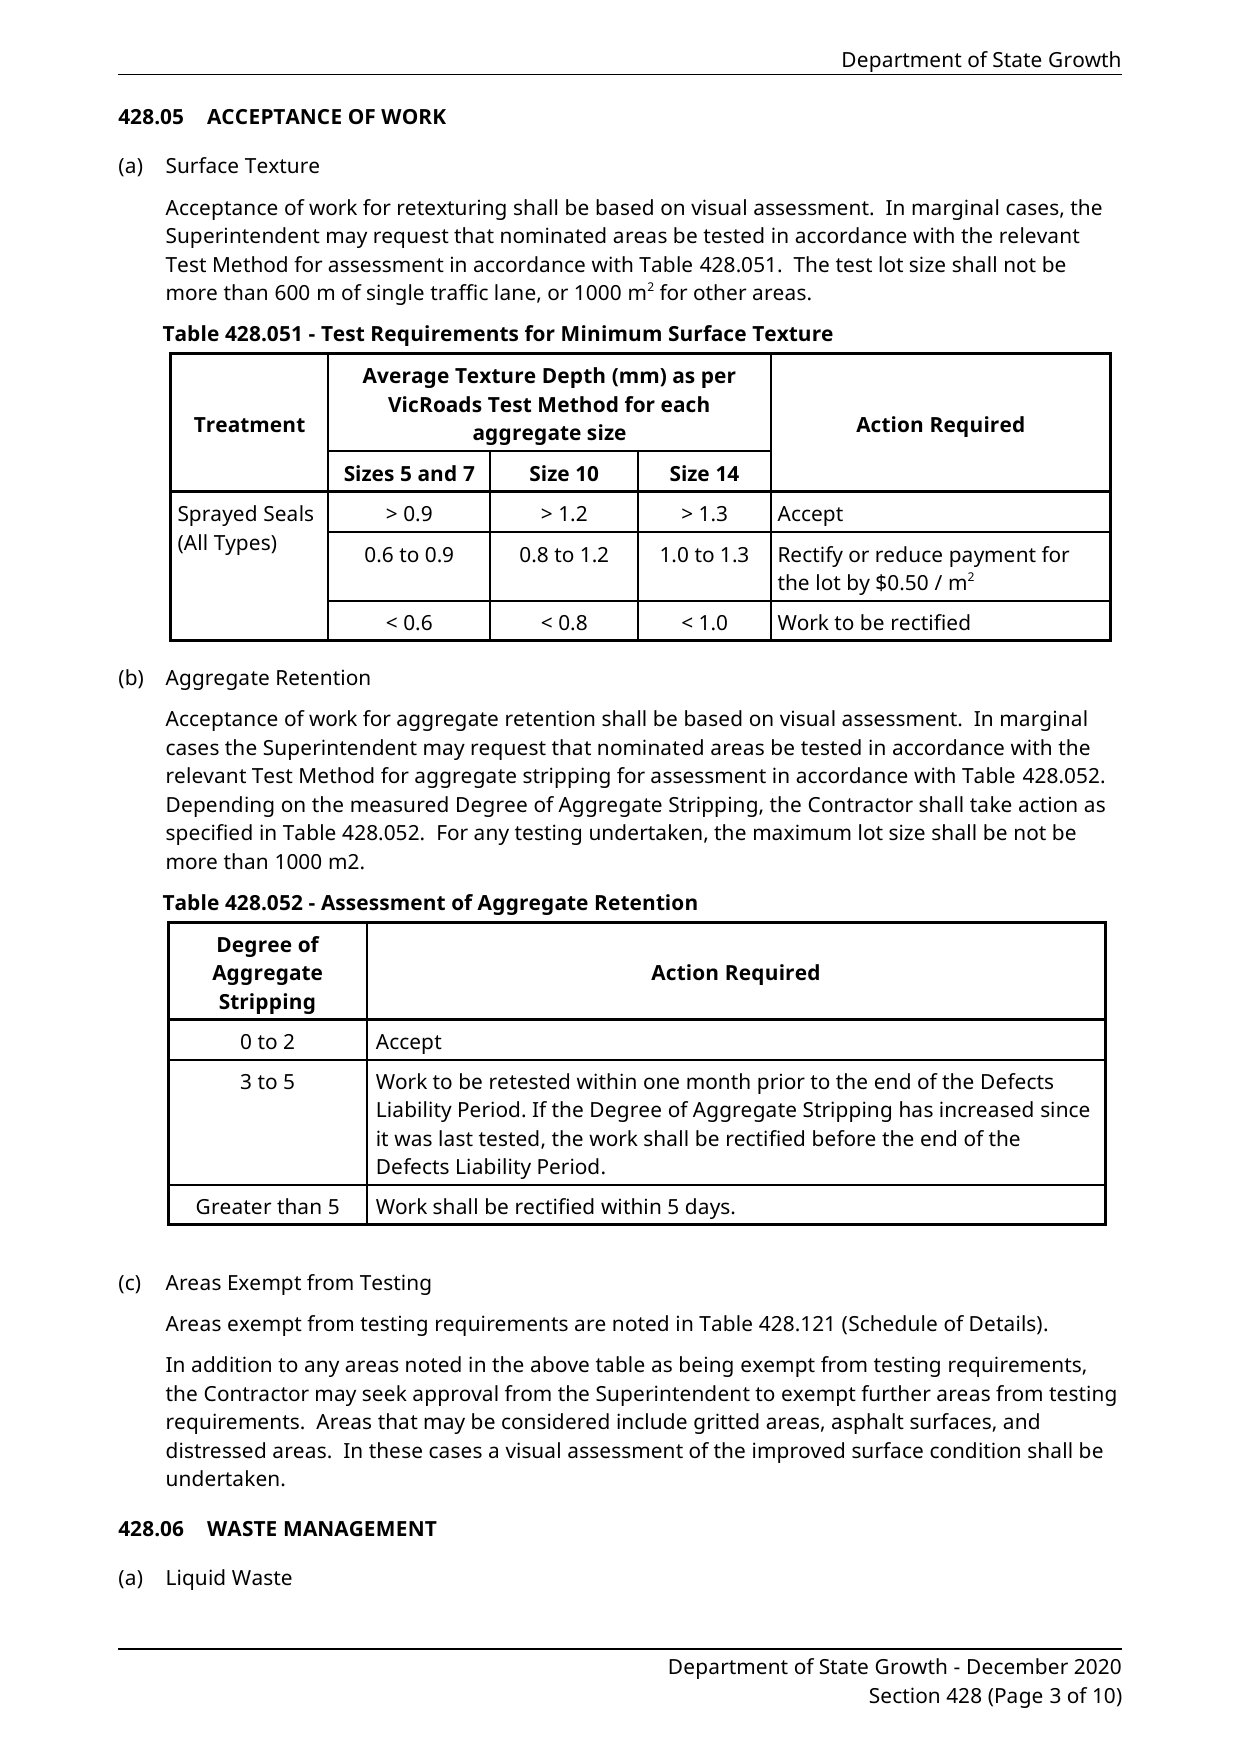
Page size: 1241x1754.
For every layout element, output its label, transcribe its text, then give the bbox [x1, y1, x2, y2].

table_header Degree of Aggregate Stripping [170, 924, 366, 1018]
table_cell Work to be rectified [772, 602, 1109, 639]
table_cell Accept [772, 493, 1109, 531]
table_header Action Required [368, 924, 1104, 1018]
table_cell < 0.6 [329, 602, 489, 639]
table_cell Work shall be rectified within 5 days. [368, 1186, 1104, 1223]
subtitle (c) Areas Exempt from Testing [118, 1268, 1122, 1297]
table_cell Greater than 5 [170, 1186, 366, 1223]
table_header Action Required [772, 355, 1109, 490]
text Areas exempt from testing requirements are noted in Table 428.121 (Schedule of Details). [118, 1309, 1122, 1338]
text Acceptance of work for aggregate retention shall be based on visual assessment. In marginal cases the Superintendent may request that nominated areas be tested in accordance with the relevant Test Method for aggregate stripping for assessment in accordance with Table 428.052. Depending on the measured Degree of Aggregate Stripping, the Contractor shall take action as specified in Table 428.052. For any testing undertaken, the maximum lot size shall be not be more than 1000 m2. [118, 704, 1122, 875]
table_cell 0.8 to 1.2 [491, 533, 637, 599]
table_cell Accept [368, 1021, 1104, 1059]
subtitle (a) Surface Texture [118, 151, 1122, 180]
table_cell > 1.3 [639, 493, 770, 531]
text Table 428.052 - Assessment of Aggregate Retention [118, 888, 1122, 916]
text Acceptance of work for retexturing shall be based on visual assessment. In marginal cases, the Superintendent may request that nominated areas be tested in accordance with the relevant Test Method for assessment in accordance with Table 428.051. The test lot size shall not be more than 600 m of single traffic lane, or 1000 m2 for other areas. [118, 192, 1122, 307]
table_cell 1.0 to 1.3 [639, 533, 770, 599]
table_cell Size 10 [491, 452, 637, 490]
table_header Average Texture Depth (mm) as per VicRoads Test Method for each aggregate size [329, 355, 770, 449]
table_cell Sprayed Seals (All Types) [172, 493, 327, 639]
table_cell < 1.0 [639, 602, 770, 639]
table_cell Rectify or reduce payment for the lot by $0.50 / m2 [772, 533, 1109, 599]
table_cell 0 to 2 [170, 1021, 366, 1059]
text Table 428.051 - Test Requirements for Minimum Surface Texture [118, 319, 1122, 348]
table_cell 3 to 5 [170, 1061, 366, 1184]
subtitle (b) Aggregate Retention [118, 663, 1122, 692]
table_cell Work to be retested within one month prior to the end of the Defects Liability Period. If the Degree of Aggregate Stripping has increased since it was last tested, the work shall be rectified before the end of the Defects Liability Period. [368, 1061, 1104, 1184]
subtitle (a) Liquid Waste [118, 1563, 1122, 1592]
table_cell > 0.9 [329, 493, 489, 531]
table_cell Size 14 [639, 452, 770, 490]
text In addition to any areas noted in the above table as being exempt from testing requirements, the Contractor may seek approval from the Superintendent to exempt further areas from testing requirements. Areas that may be considered include gritted areas, asphalt surfaces, and distressed areas. In these cases a visual assessment of the improved surface condition shall be undertaken. [118, 1350, 1122, 1493]
table_cell Sizes 5 and 7 [329, 452, 489, 490]
table_cell < 0.8 [491, 602, 637, 639]
table_cell 0.6 to 0.9 [329, 533, 489, 599]
table_header Treatment [172, 355, 327, 490]
subtitle 428.06 WASTE MANAGEMENT [118, 1514, 1122, 1542]
table_cell > 1.2 [491, 493, 637, 531]
subtitle 428.05 ACCEPTANCE OF WORK [118, 102, 1122, 131]
